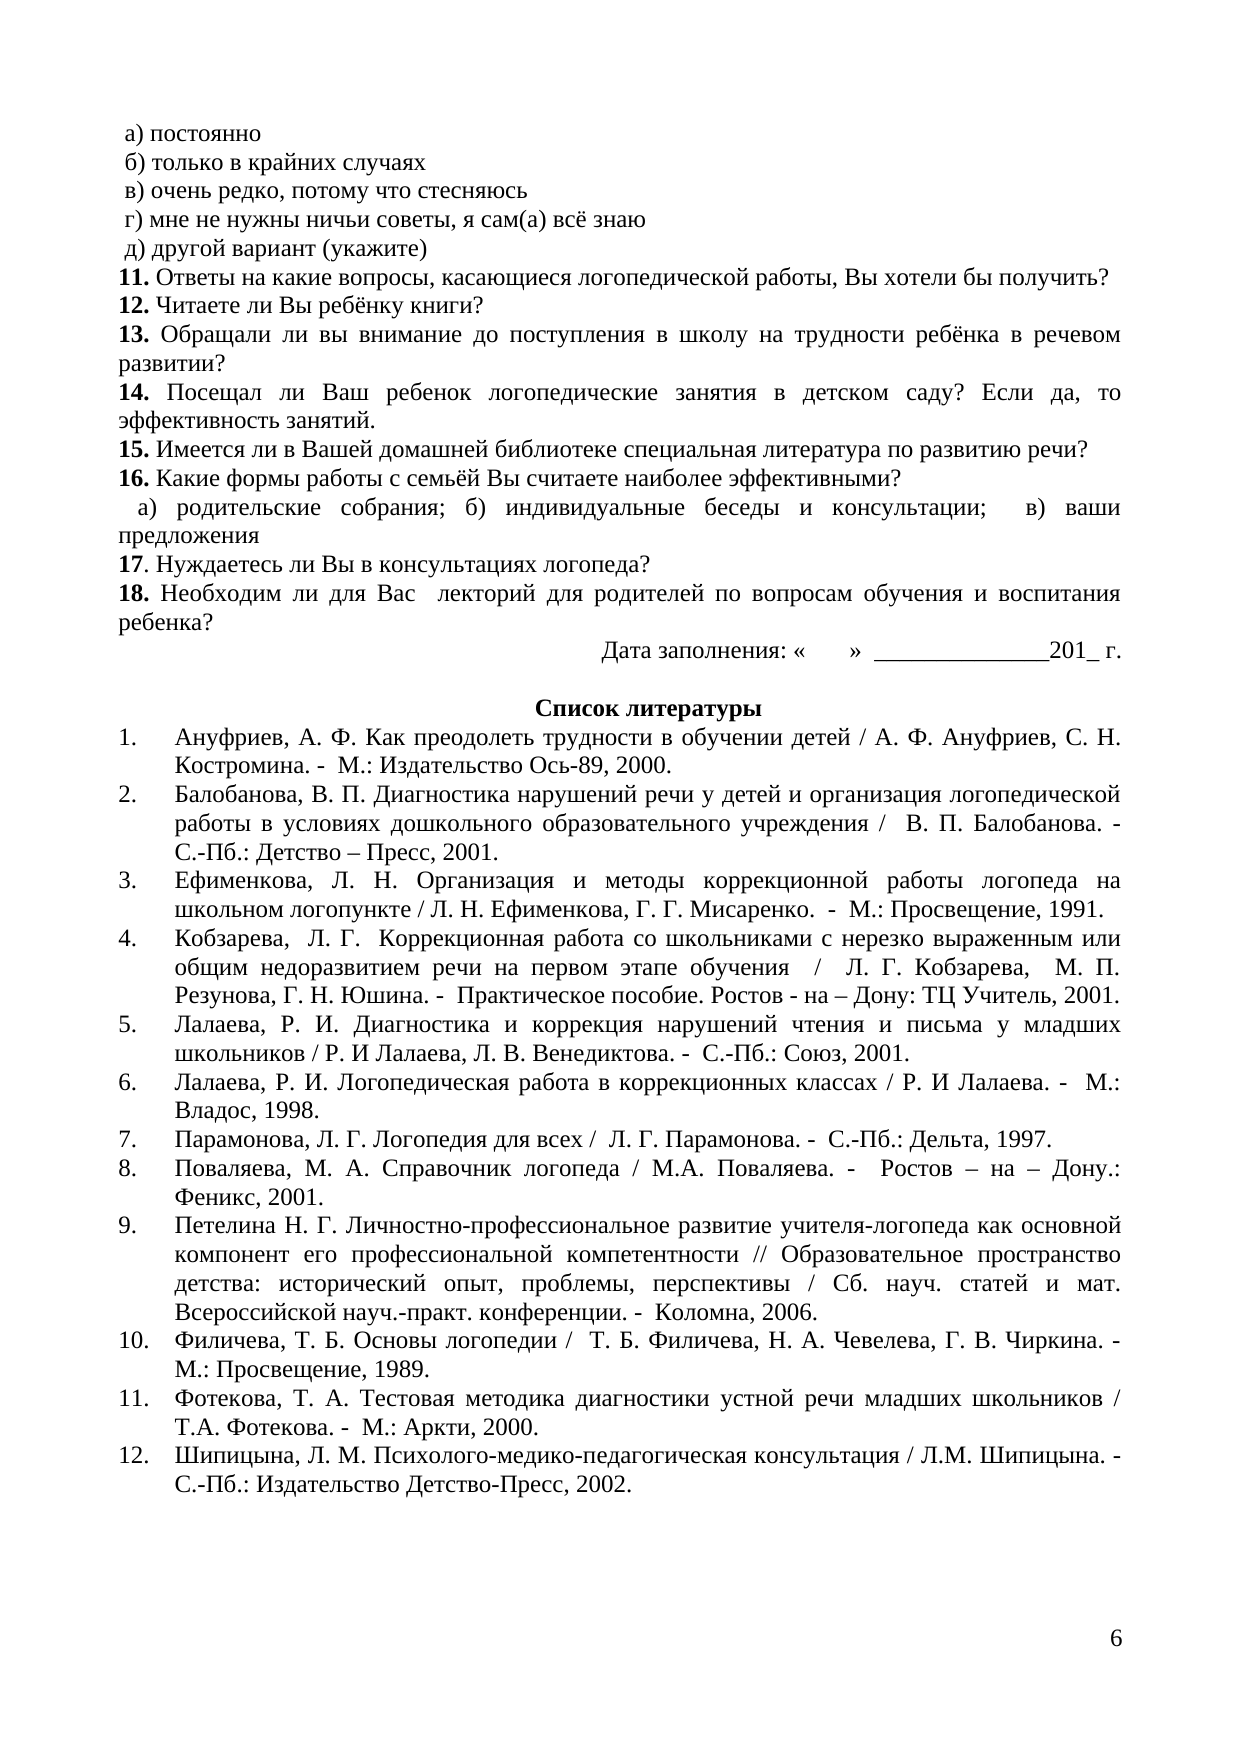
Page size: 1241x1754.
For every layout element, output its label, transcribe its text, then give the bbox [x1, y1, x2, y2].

list Ефименкова, Л. Н. Организация и методы коррекционной работы логопеда на школьном логопункте / Л. Н. Ефименкова, Г. Г. Мисаренко. - М.: Просвещение, 1991. [118, 866, 1122, 923]
text г) мне не нужны ничьи советы, я сам(а) всё знаю [118, 204, 1122, 233]
text 18. Необходим ли для Вас лекторий для родителей по вопросам обучения и воспитания ребенка? [118, 578, 1122, 636]
text 14. Посещал ли Ваш ребенок логопедические занятия в детском саду? Если да, то эффективность занятий. [118, 377, 1122, 434]
text в) очень редко, потому что стесняюсь [118, 176, 1122, 204]
text а) родительские собрания; б) индивидуальные беседы и консультации; в) ваши предложения [118, 492, 1122, 549]
text Список литературы [118, 693, 1122, 722]
list Лалаева, Р. И. Логопедическая работа в коррекционных классах / Р. И Лалаева. - М.: Владос, 1998. [118, 1067, 1122, 1124]
text а) постоянно [118, 118, 1122, 147]
text 17. Нуждаетесь ли Вы в консультациях логопеда? [118, 549, 1122, 578]
list Поваляева, М. А. Справочник логопеда / М.А. Поваляева. - Ростов – на – Дону.: Феникс, 2001. [118, 1153, 1122, 1211]
text д) другой вариант (укажите) [118, 233, 1122, 262]
list Фотекова, Т. А. Тестовая методика диагностики устной речи младших школьников / Т.А. Фотекова. - М.: Аркти, 2000. [118, 1383, 1122, 1441]
list Лалаева, Р. И. Диагностика и коррекция нарушений чтения и письма у младших школьников / Р. И Лалаева, Л. В. Венедиктова. - С.-Пб.: Союз, 2001. [118, 1009, 1122, 1067]
list Ануфриев, А. Ф. Как преодолеть трудности в обучении детей / А. Ф. Ануфриев, С. Н. Костромина. - М.: Издательство Ось-89, 2000. [118, 722, 1122, 779]
text б) только в крайних случаях [118, 147, 1122, 176]
list Филичева, Т. Б. Основы логопедии / Т. Б. Филичева, Н. А. Чевелева, Г. В. Чиркина. - М.: Просвещение, 1989. [118, 1326, 1122, 1383]
text 15. Имеется ли в Вашей домашней библиотеке специальная литература по развитию речи? [118, 434, 1122, 463]
text Дата заполнения: « » ______________201_ г. [118, 636, 1122, 664]
text 11. Ответы на какие вопросы, касающиеся логопедической работы, Вы хотели бы получить? [118, 262, 1122, 291]
list Шипицына, Л. М. Психолого-медико-педагогическая консультация / Л.М. Шипицына. - С.-Пб.: Издательство Детство-Пресс, 2002. [118, 1441, 1122, 1498]
list Парамонова, Л. Г. Логопедия для всех / Л. Г. Парамонова. - С.-Пб.: Дельта, 1997. [118, 1124, 1122, 1153]
text 12. Читаете ли Вы ребёнку книги? [118, 291, 1122, 319]
text 16. Какие формы работы с семьёй Вы считаете наиболее эффективными? [118, 463, 1122, 492]
list Петелина Н. Г. Личностно-профессиональное развитие учителя-логопеда как основной компонент его профессиональной компетентности // Образовательное пространство детства: исторический опыт, проблемы, перспективы / Сб. науч. статей и мат. Всероссийской науч.-практ. конференции. - Коломна, 2006. [118, 1211, 1122, 1326]
list Балобанова, В. П. Диагностика нарушений речи у детей и организация логопедической работы в условиях дошкольного образовательного учреждения / В. П. Балобанова. - С.-Пб.: Детство – Пресс, 2001. [118, 779, 1122, 866]
text 13. Обращали ли вы внимание до поступления в школу на трудности ребёнка в речевом развитии? [118, 319, 1122, 377]
list Кобзарева, Л. Г. Коррекционная работа со школьниками с нерезко выраженным или общим недоразвитием речи на первом этапе обучения / Л. Г. Кобзарева, М. П. Резунова, Г. Н. Юшина. - Практическое пособие. Ростов - на – Дону: ТЦ Учитель, 2001. [118, 923, 1122, 1009]
